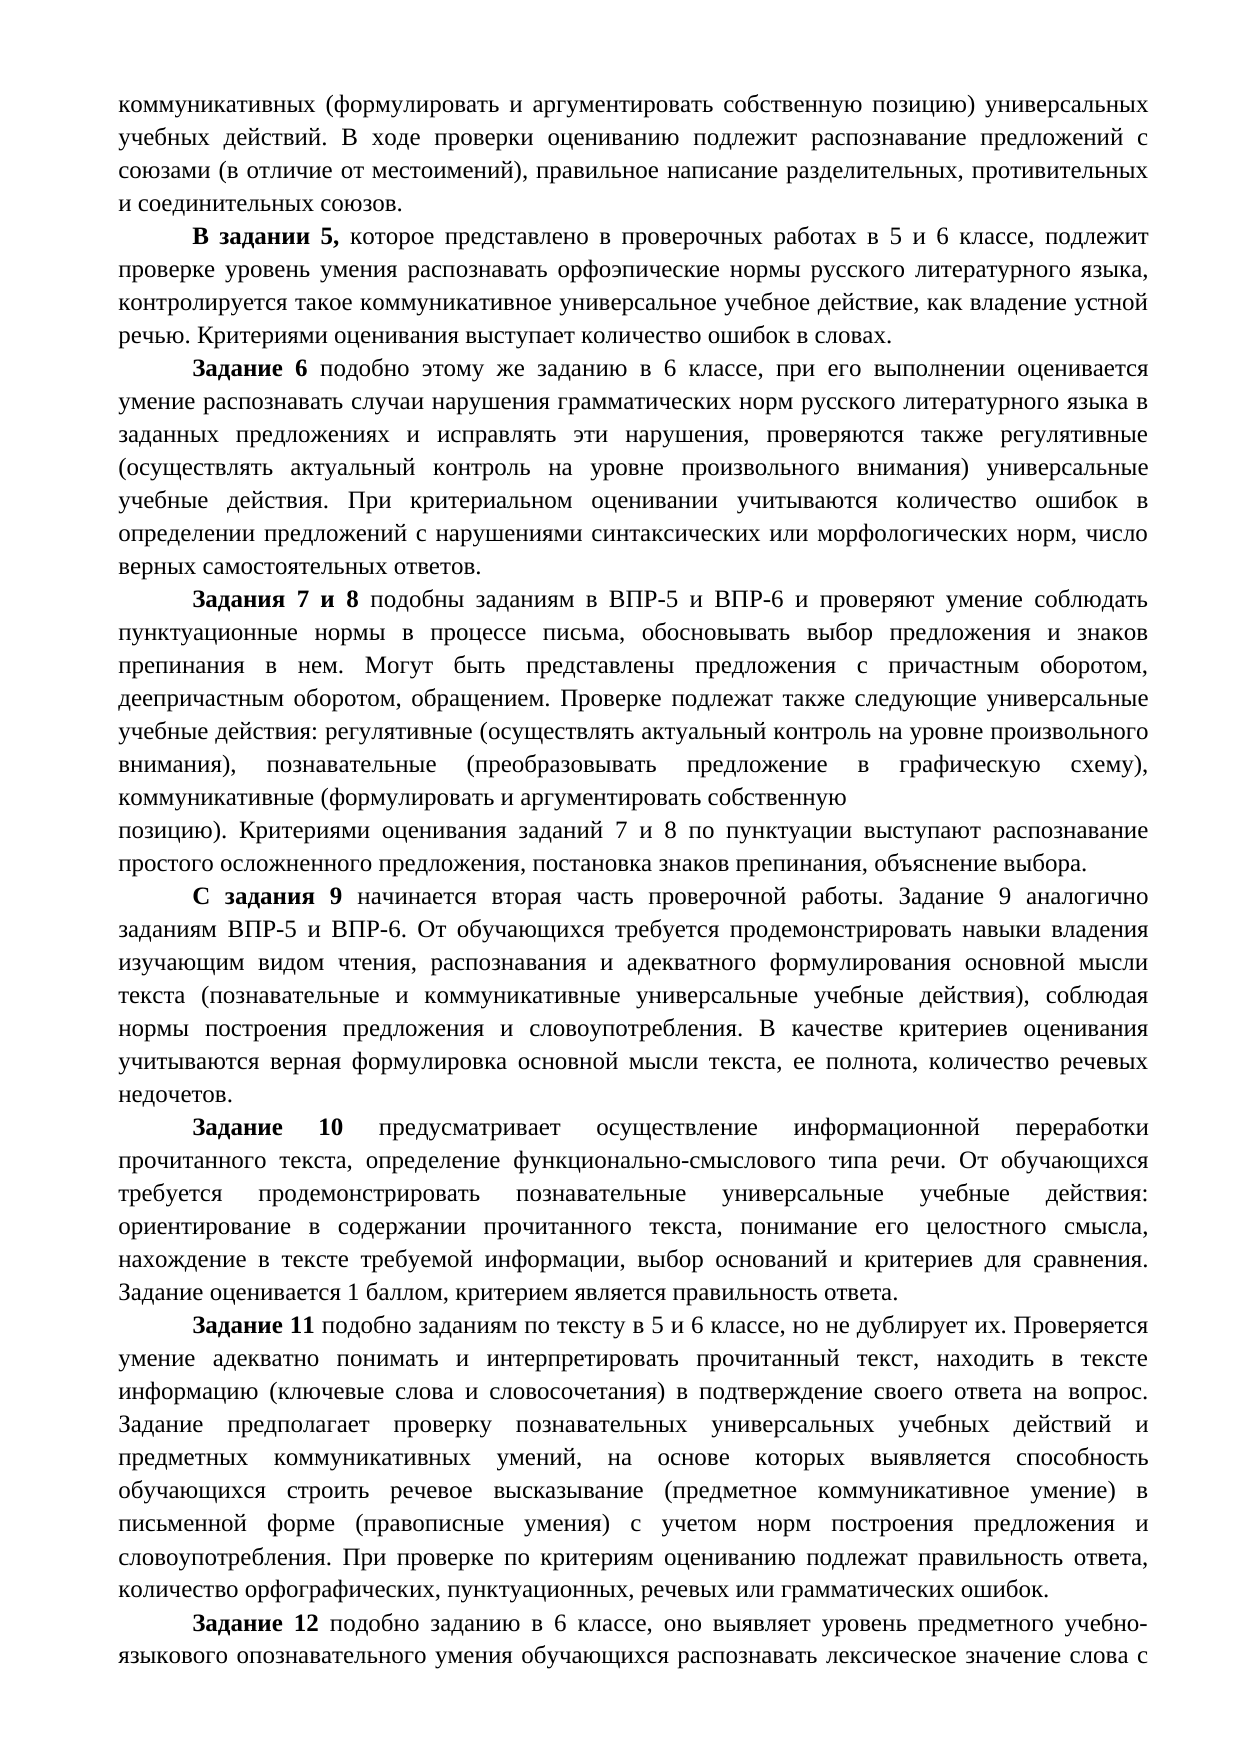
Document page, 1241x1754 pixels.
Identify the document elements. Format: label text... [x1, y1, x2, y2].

text позицию). Критериями оценивания заданий 7 и 8 по пунктуации выступают распознавание простого осложненного предложения, постановка знаков препинания, объяснение выбора. [118, 815, 1149, 877]
text Задание 6 подобно этому же заданию в 6 классе, при его выполнении оценивается умение распознавать случаи нарушения грамматических норм русского литературного языка в заданных предложениях и исправлять эти нарушения, проверяются также регулятивные (осуществлять актуальный контроль на уровне произвольного внимания) универсальные учебные действия. При критериальном оценивании учитываются количество ошибок в определении предложений с нарушениями синтаксических или морфологических норм, число верных самостоятельных ответов. [118, 353, 1149, 580]
text В задании 5, которое представлено в проверочных работах в 5 и 6 классе, подлежит проверке уровень умения распознавать орфоэпические нормы русского литературного языка, контролируется такое коммуникативное универсальное учебное действие, как владение устной речью. Критериями оценивания выступает количество ошибок в словах. [118, 221, 1149, 348]
text Задание 10 предусматривает осуществление информационной переработки прочитанного текста, определение функционально-смыслового типа речи. От обучающихся требуется продемонстрировать познавательные универсальные учебные действия: ориентирование в содержании прочитанного текста, понимание его целостного смысла, нахождение в тексте требуемой информации, выбор оснований и критериев для сравнения. Задание оценивается 1 баллом, критерием является правильность ответа. [118, 1112, 1149, 1306]
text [118, 89, 1149, 216]
text Задание 11 подобно заданиям по тексту в 5 и 6 классе, но не дублирует их. Проверяется умение адекватно понимать и интерпретировать прочитанный текст, находить в тексте информацию (ключевые слова и словосочетания) в подтверждение своего ответа на вопрос. Задание предполагает проверку познавательных универсальных учебных действий и предметных коммуникативных умений, на основе которых выявляется способность обучающихся строить речевое высказывание (предметное коммуникативное умение) в письменной форме (правописные умения) с учетом норм построения предложения и словоупотребления. При проверке по критериям оцениванию подлежат правильность ответа, количество орфографических, пунктуационных, речевых или грамматических ошибок. [118, 1310, 1149, 1603]
text С задания 9 начинается вторая часть проверочной работы. Задание 9 аналогично заданиям ВПР-5 и ВПР-6. От обучающихся требуется продемонстрировать навыки владения изучающим видом чтения, распознавания и адекватного формулирования основной мысли текста (познавательные и коммуникативные универсальные учебные действия), соблюдая нормы построения предложения и словоупотребления. В качестве критериев оценивания учитываются верная формулировка основной мысли текста, ее полнота, количество речевых недочетов. [118, 881, 1149, 1108]
text Задания 7 и 8 подобны заданиям в ВПР-5 и ВПР-6 и проверяют умение соблюдать пунктуационные нормы в процессе письма, обосновывать выбор предложения и знаков препинания в нем. Могут быть представлены предложения с причастным оборотом, деепричастным оборотом, обращением. Проверке подлежат также следующие универсальные учебные действия: регулятивные (осуществлять актуальный контроль на уровне произвольного внимания), познавательные (преобразовывать предложение в графическую схему), коммуникативные (формулировать и аргументировать собственную [118, 584, 1149, 811]
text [118, 1608, 1149, 1669]
